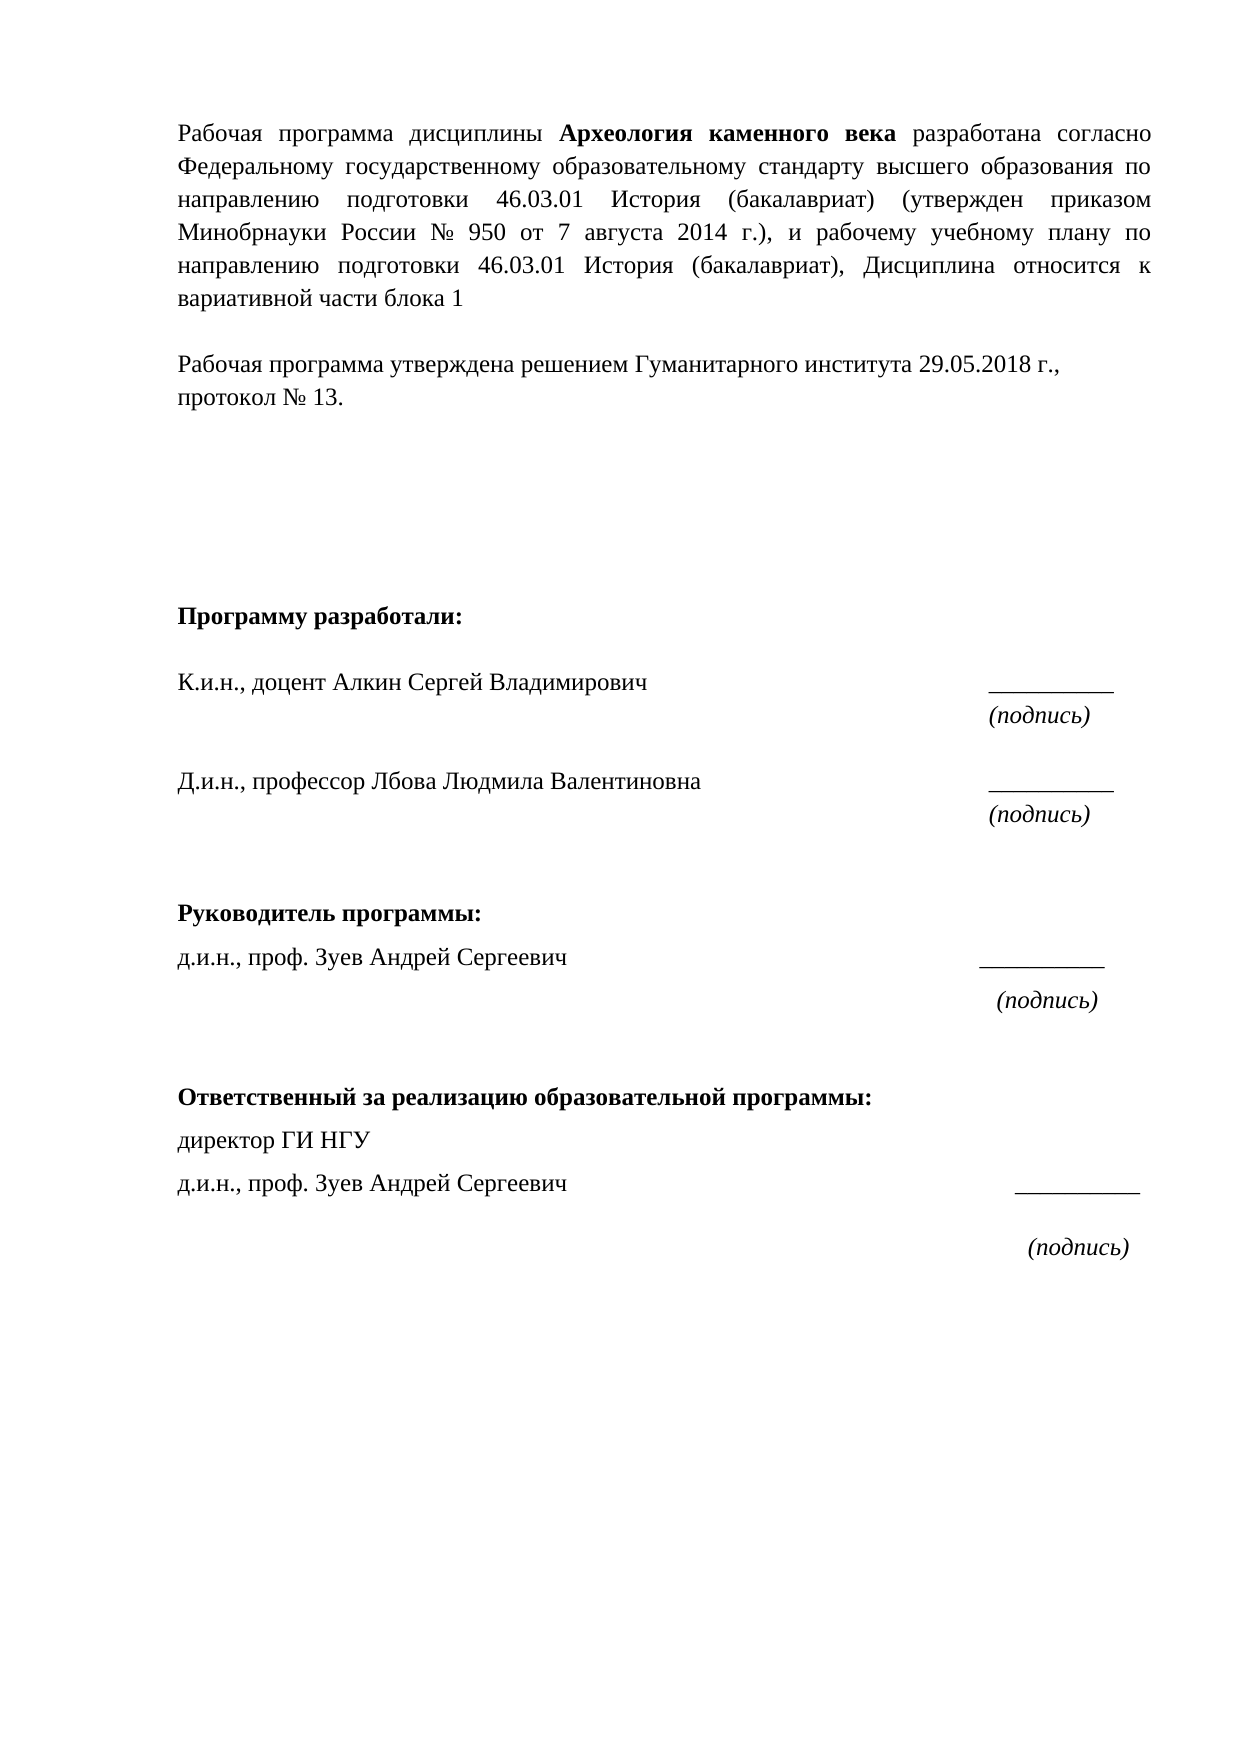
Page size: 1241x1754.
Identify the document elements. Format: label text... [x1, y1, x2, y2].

text К.и.н., доцент Алкин Сергей Владимирович __________ [177, 667, 1152, 696]
text (подпись) [177, 1232, 1152, 1261]
text Руководитель программы: д.и.н., проф. Зуев Андрей Сергеевич __________ [177, 898, 1152, 970]
text (подпись) [177, 985, 1152, 1013]
text Программу разработали: [177, 601, 1152, 630]
text (подпись) [915, 700, 1152, 729]
text Ответственный за реализацию образовательной программы: директор ГИ НГУ д.и.н., проф. Зуев Андрей Сергеевич __________ [177, 1082, 1152, 1197]
text Рабочая программа утверждена решением Гуманитарного института 29.05.2018 г., протокол № 13. [177, 349, 1152, 411]
text (подпись) [915, 799, 1152, 828]
text Д.и.н., профессор Лбова Людмила Валентиновна __________ [177, 766, 1152, 795]
text Рабочая программа дисциплины Археология каменного века разработана согласно Федеральному государственному образовательному стандарту высшего образования по направлению подготовки 46.03.01 История (бакалавриат) (утвержден приказом Минобрнауки России № 950 от 7 августа 2014 г.), и рабочему учебному плану по направлению подготовки 46.03.01 История (бакалавриат), Дисциплина относится к вариативной части блока 1 [177, 118, 1152, 312]
